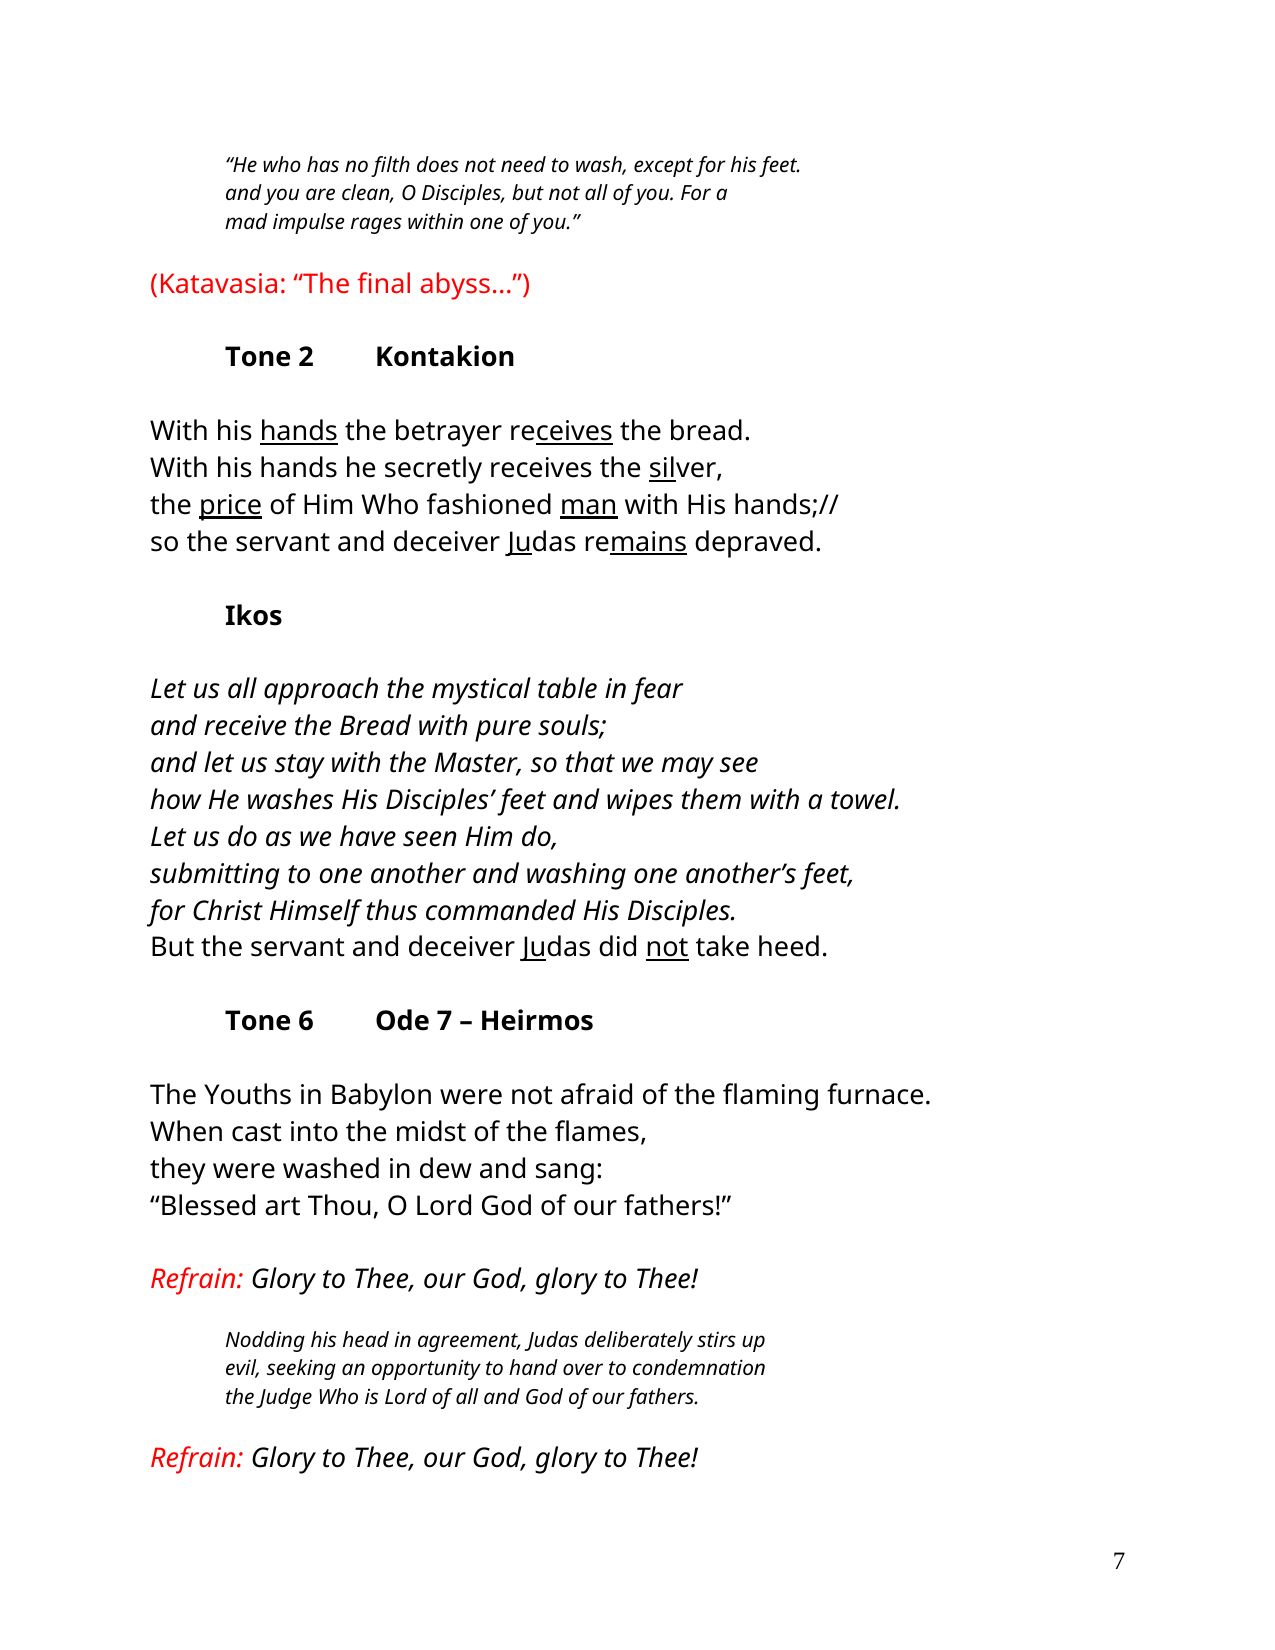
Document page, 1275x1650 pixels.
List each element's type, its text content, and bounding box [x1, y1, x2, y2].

text Ikos [150, 596, 1125, 633]
text how He washes His Disciples’ feet and wipes them with a towel. [150, 780, 1125, 817]
text With his hands the betrayer receives the bread. [150, 412, 1125, 448]
text the Judge Who is Lord of all and God of our fathers. [225, 1382, 1125, 1410]
text and receive the Bread with pure souls; [150, 707, 1125, 743]
text Nodding his head in agreement, Judas deliberately stirs up [225, 1325, 1125, 1353]
text Refrain: Glory to Thee, our God, glory to Thee! [150, 1260, 1125, 1297]
text Refrain: Glory to Thee, our God, glory to Thee! [150, 1439, 1125, 1476]
text The Youths in Babylon were not afraid of the flaming furnace. [150, 1075, 1125, 1112]
text Let us all approach the mystical table in fear [150, 670, 1125, 707]
text “He who has no filth does not need to wash, except for his feet. [150, 150, 1125, 178]
text and you are clean, O Disciples, but not all of you. For a [150, 178, 1125, 207]
text submitting to one another and washing one another’s feet, [150, 854, 1125, 891]
text so the servant and deceiver Judas remains depraved. [150, 522, 1125, 559]
text the price of Him Who fashioned man with His hands;// [150, 485, 1125, 522]
text Tone 6 Ode 7 – Heirmos [150, 1002, 1125, 1038]
text for Christ Himself thus commanded His Disciples. [150, 891, 1125, 928]
text mad impulse rages within one of you.” [150, 207, 1125, 235]
text With his hands he secretly receives the silver, [150, 448, 1125, 485]
text (Katavasia: “The final abyss…”) [150, 264, 1125, 301]
text Tone 2 Kontakion [150, 338, 1125, 375]
text evil, seeking an opportunity to hand over to condemnation [225, 1353, 1125, 1382]
text Let us do as we have seen Him do, [150, 817, 1125, 854]
text “Blessed art Thou, O Lord God of our fathers!” [150, 1186, 1125, 1223]
text they were washed in dew and sang: [150, 1149, 1125, 1186]
text and let us stay with the Master, so that we may see [150, 743, 1125, 780]
text But the servant and deceiver Judas did not take heed. [150, 928, 1125, 965]
text When cast into the midst of the flames, [150, 1112, 1125, 1149]
